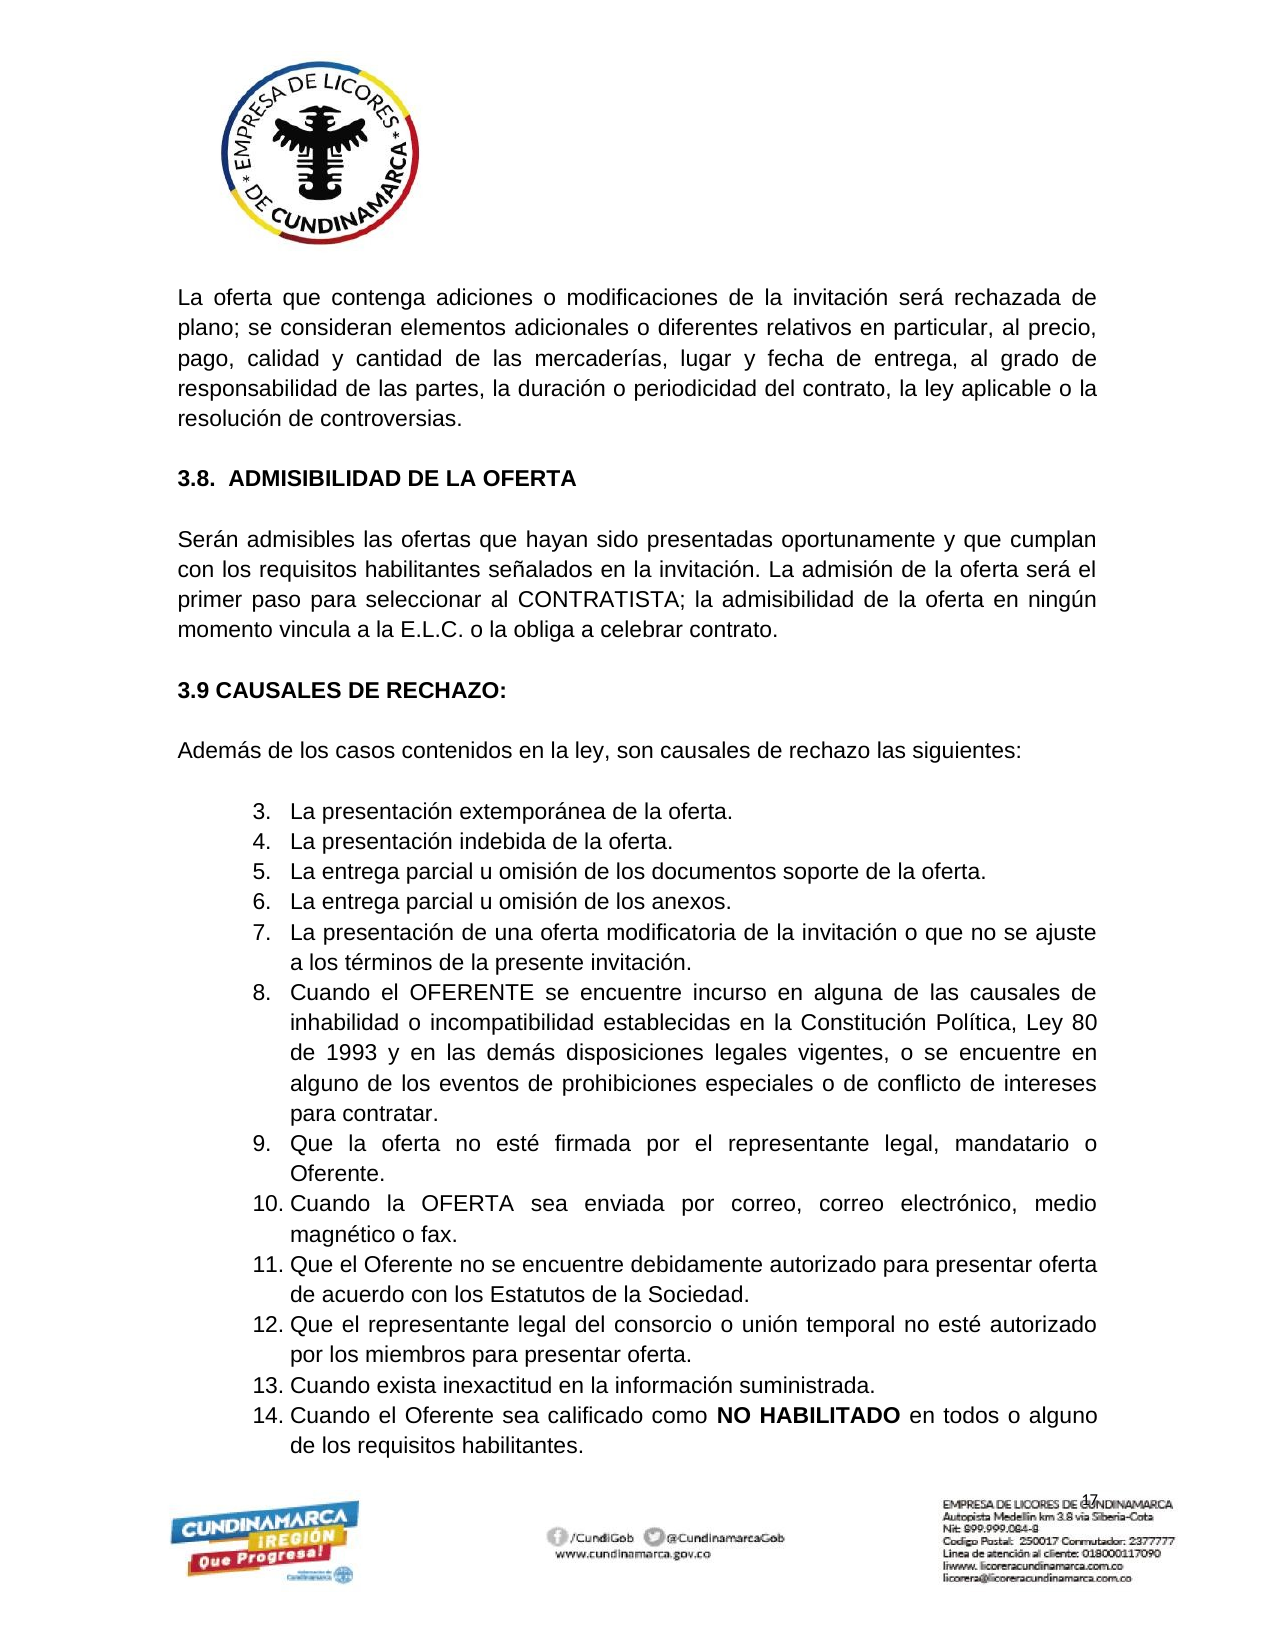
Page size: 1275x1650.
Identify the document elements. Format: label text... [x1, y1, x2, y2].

picture [89, 1490, 1186, 1592]
list La entrega parcial u omisión de los anexos. [252, 888, 1098, 915]
list Que el representante legal del consorcio o unión temporal no esté autorizado por los miembros para presentar oferta. [252, 1311, 1098, 1368]
list La entrega parcial u omisión de los documentos soporte de la oferta. [252, 858, 1098, 884]
picture [177, 51, 463, 254]
text La oferta que contenga adiciones o modificaciones de la invitación será rechazada de plano; se consideran elementos adicionales o diferentes relativos en particular, al precio, pago, calidad y cantidad de las mercaderías, lugar y fecha de entrega, al grado de responsabilidad de las partes, la duración o periodicidad del contrato, la ley aplicable o la resolución de controversias. [177, 284, 1098, 431]
list Cuando el OFERENTE se encuentre incurso en alguna de las causales de inhabilidad o incompatibilidad establecidas en la Constitución Política, Ley 80 de 1993 y en las demás disposiciones legales vigentes, o se encuentre en alguno de los eventos de prohibiciones especiales o de conflicto de intereses para contratar. [252, 979, 1098, 1126]
list La presentación indebida de la oferta. [252, 828, 1098, 854]
text Además de los casos contenidos en la ley, son causales de rechazo las siguientes: [177, 737, 1098, 764]
list Cuando exista inexactitud en la información suministrada. [252, 1372, 1098, 1398]
list Que la oferta no esté firmada por el representante legal, mandatario o Oferente. [252, 1130, 1098, 1187]
list La presentación de una oferta modificatoria de la invitación o que no se ajuste a los términos de la presente invitación. [252, 918, 1098, 975]
text 3.8. ADMISIBILIDAD DE LA OFERTA [177, 465, 1098, 492]
list Que el Oferente no se encuentre debidamente autorizado para presentar oferta de acuerdo con los Estatutos de la Sociedad. [252, 1251, 1098, 1307]
text Serán admisibles las ofertas que hayan sido presentadas oportunamente y que cumplan con los requisitos habilitantes señalados en la invitación. La admisión de la oferta será el primer paso para seleccionar al CONTRATISTA; la admisibilidad de la oferta en ningún momento vincula a la E.L.C. o la obliga a celebrar contrato. [177, 526, 1098, 643]
text 3.9 CAUSALES DE RECHAZO: [177, 677, 1098, 703]
list La presentación extemporánea de la oferta. [252, 798, 1098, 824]
list Cuando el Oferente sea calificado como NO HABILITADO en todos o alguno de los requisitos habilitantes. [252, 1402, 1098, 1458]
list Cuando la OFERTA sea enviada por correo, correo electrónico, medio magnético o fax. [252, 1190, 1098, 1247]
